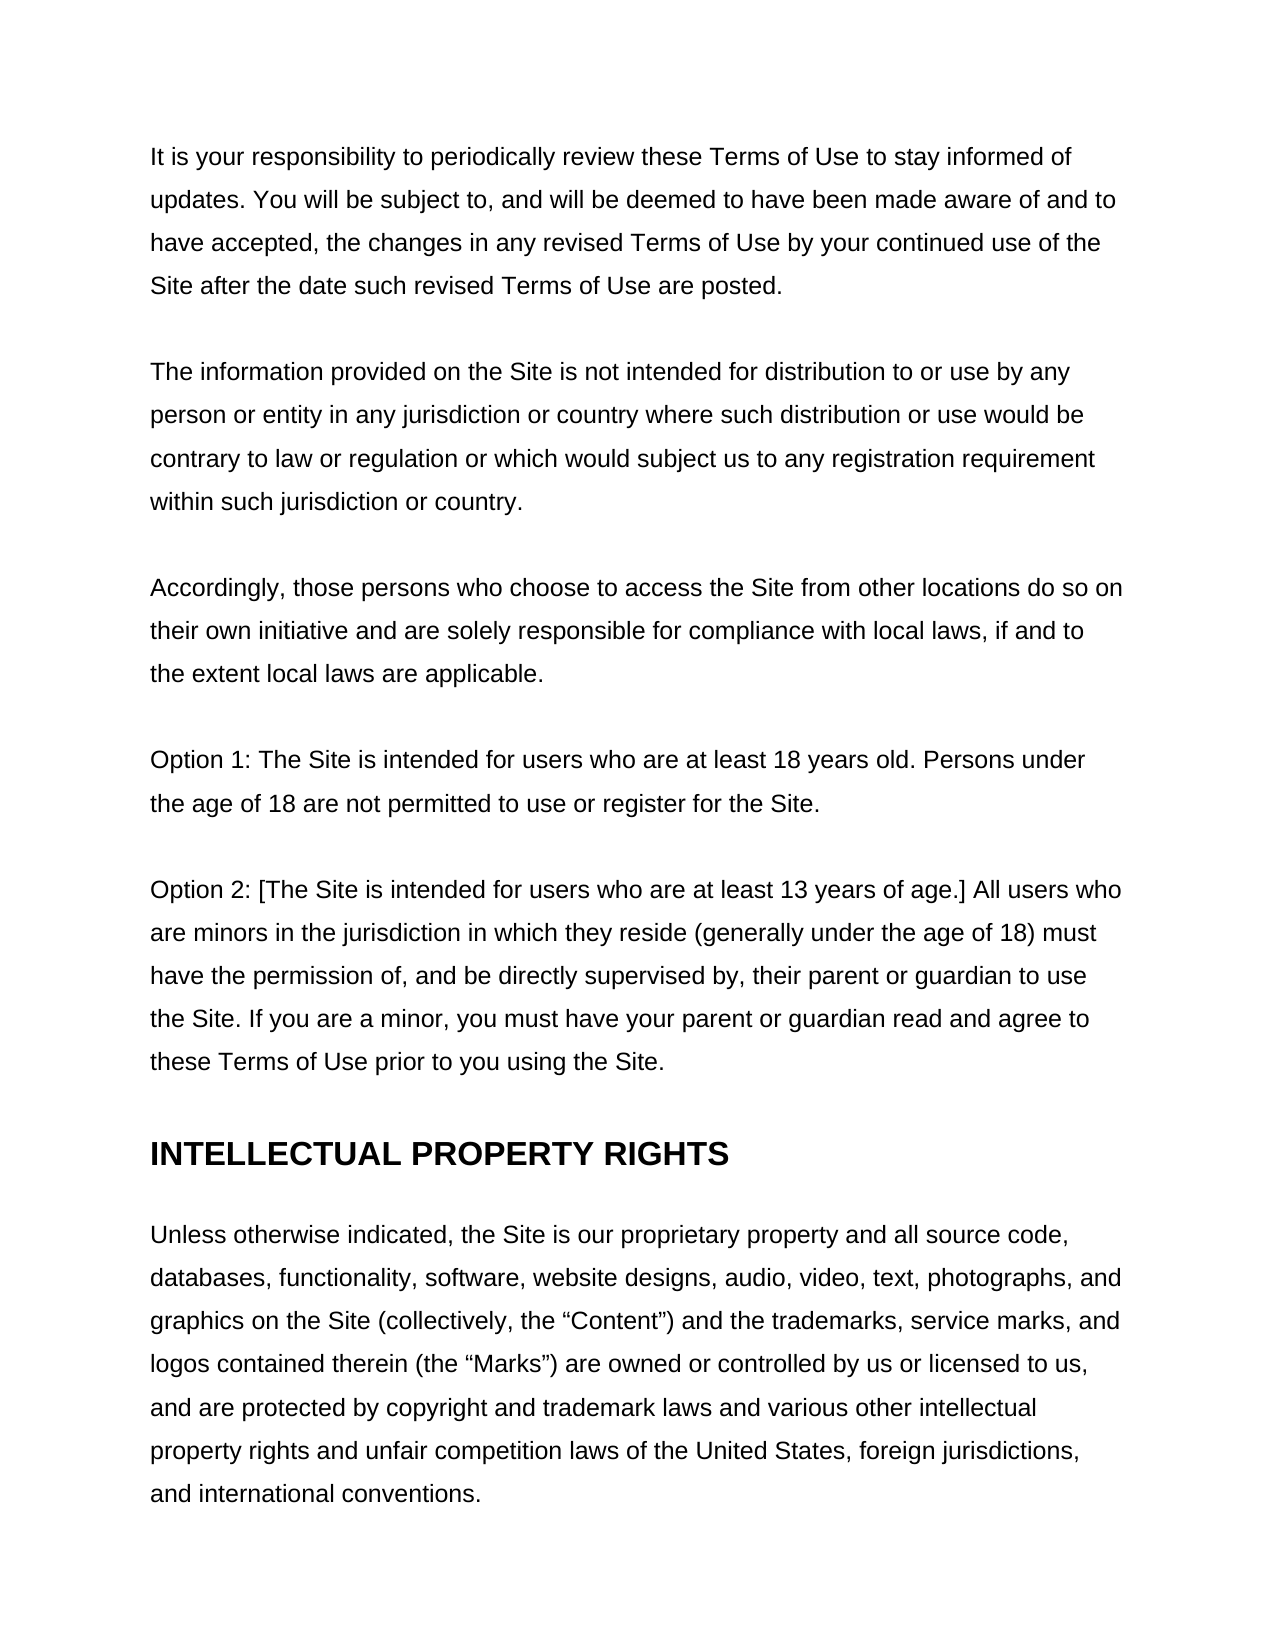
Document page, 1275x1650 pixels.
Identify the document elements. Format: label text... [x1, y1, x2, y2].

text Option 2: [The Site is intended for users who are at least 13 years of age.] All users who are minors in the jurisdiction in which they reside (generally under the age of 18) must have the permission of, and be directly supervised by, their parent or guardian to use the Site. If you are a minor, you must have your parent or guardian read and agree to these Terms of Use prior to you using the Site. [150, 875, 1125, 1076]
subtitle INTELLECTUAL PROPERTY RIGHTS [150, 1134, 1125, 1172]
text Accordingly, those persons who choose to access the Site from other locations do so on their own initiative and are solely responsible for compliance with local laws, if and to the extent local laws are applicable. [150, 573, 1125, 688]
text It is your responsibility to periodically review these Terms of Use to stay informed of updates. You will be subject to, and will be deemed to have been made aware of and to have accepted, the changes in any revised Terms of Use by your continued use of the Site after the date such revised Terms of Use are posted. [150, 142, 1125, 300]
text Unless otherwise indicated, the Site is our proprietary property and all source code, databases, functionality, software, website designs, audio, video, text, photographs, and graphics on the Site (collectively, the “Content”) and the trademarks, service marks, and logos contained therein (the “Marks”) are owned or controlled by us or licensed to us, and are protected by copyright and trademark laws and various other intellectual property rights and unfair competition laws of the United States, foreign jurisdictions, and international conventions. [150, 1220, 1125, 1507]
text Option 1: The Site is intended for users who are at least 18 years old. Persons under the age of 18 are not permitted to use or register for the Site. [150, 746, 1125, 817]
text The information provided on the Site is not intended for distribution to or use by any person or entity in any jurisdiction or country where such distribution or use would be contrary to law or regulation or which would subject us to any registration requirement within such jurisdiction or country. [150, 357, 1125, 516]
